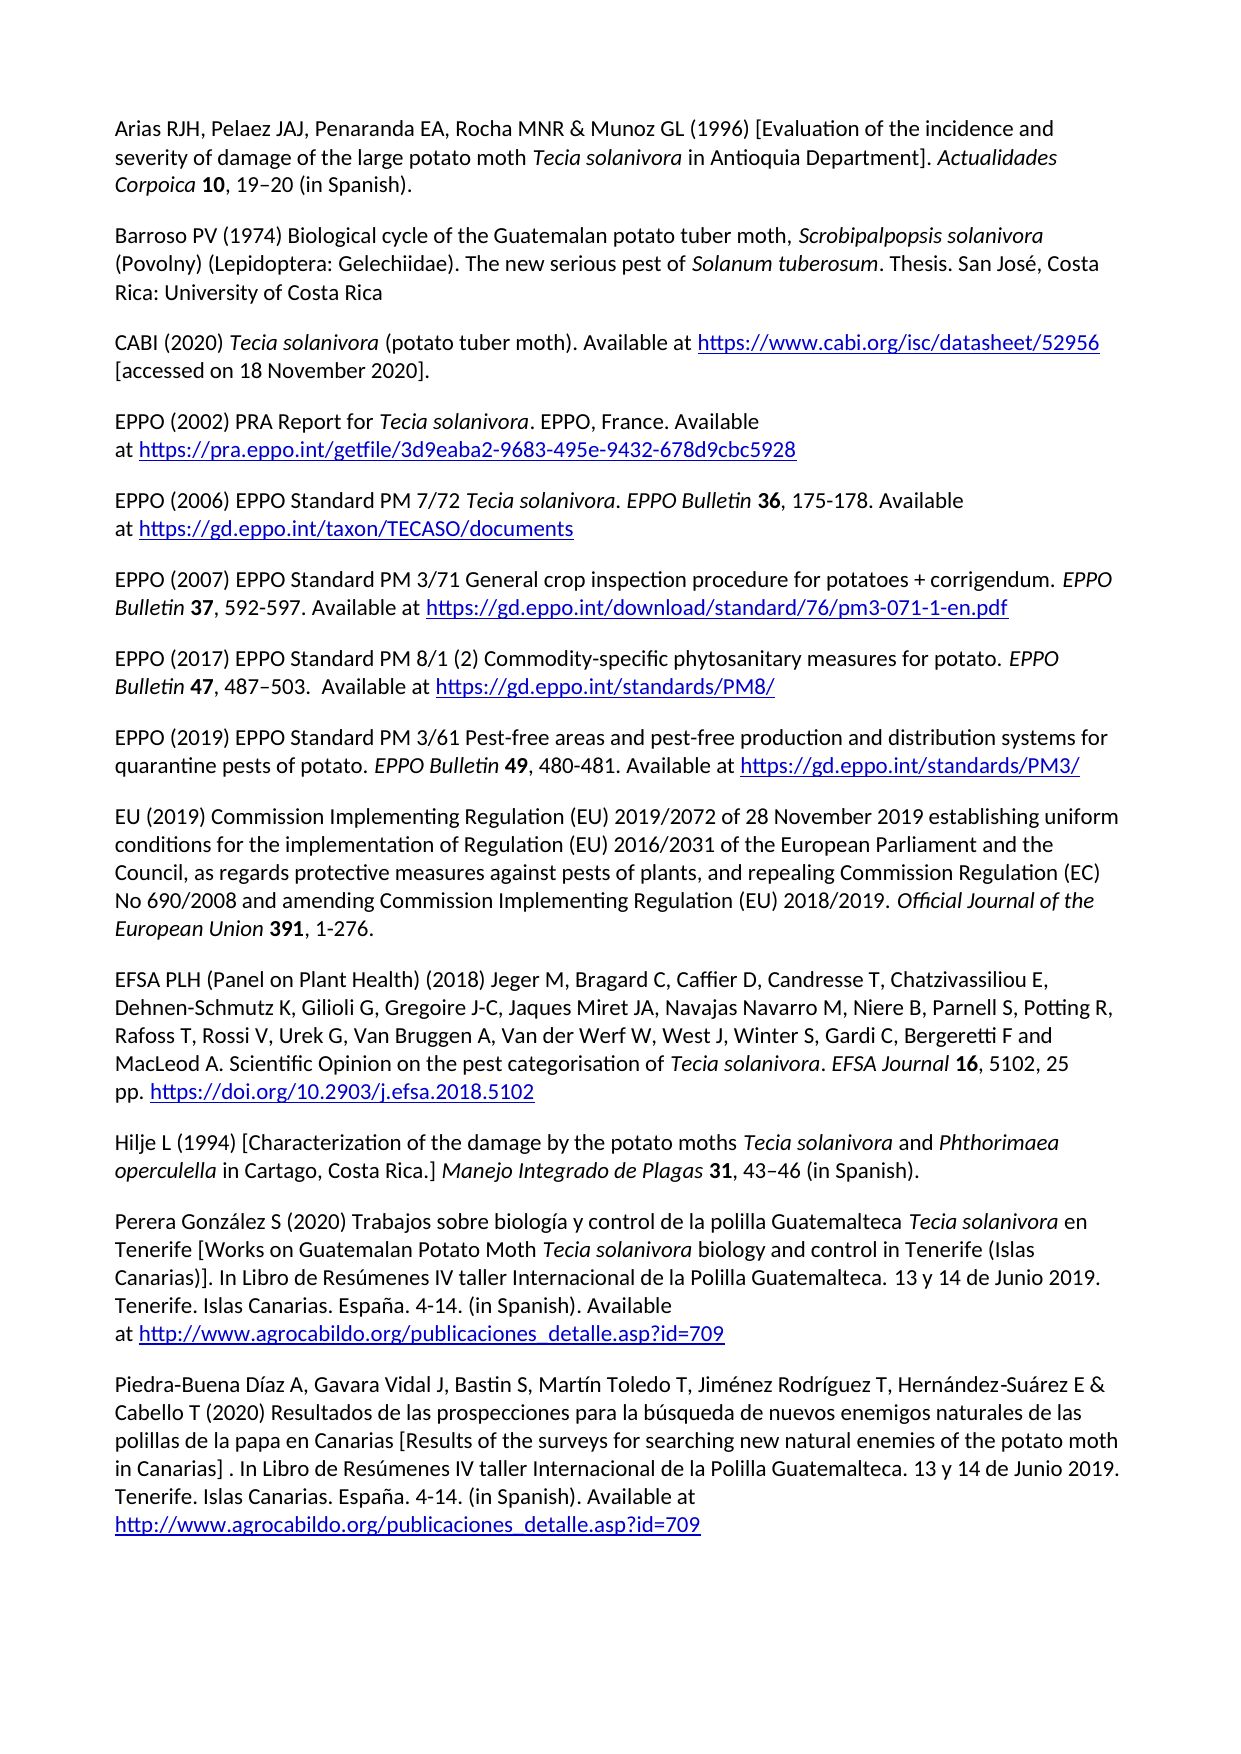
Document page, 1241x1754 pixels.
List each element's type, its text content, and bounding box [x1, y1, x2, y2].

text Barroso PV (1974) Biological cycle of the Guatemalan potato tuber moth, Scrobipalpopsis solanivora (Povolny) (Lepidoptera: Gelechiidae). The new serious pest of Solanum tuberosum. Thesis. San José, Costa Rica: University of Costa Rica [114, 222, 1126, 306]
text EFSA PLH (Panel on Plant Health) (2018) Jeger M, Bragard C, Caffier D, Candresse T, Chatzivassiliou E, Dehnen-Schmutz K, Gilioli G, Gregoire J-C, Jaques Miret JA, Navajas Navarro M, Niere B, Parnell S, Potting R, Rafoss T, Rossi V, Urek G, Van Bruggen A, Van der Werf W, West J, Winter S, Gardi C, Bergeretti F and MacLeod A. Scientific Opinion on the pest categorisation of Tecia solanivora. EFSA Journal 16, 5102, 25 pp. https://doi.org/10.2903/j.efsa.2018.5102 [114, 965, 1126, 1105]
text EPPO (2017) EPPO Standard PM 8/1 (2) Commodity-specific phytosanitary measures for potato. EPPO Bulletin 47, 487–503. Available at https://gd.eppo.int/standards/PM8/ [114, 644, 1126, 700]
text CABI (2020) Tecia solanivora (potato tuber moth). Available at https://www.cabi.org/isc/datasheet/52956 [accessed on 18 November 2020]. [114, 328, 1126, 384]
text Hilje L (1994) [Characterization of the damage by the potato moths Tecia solanivora and Phthorimaea operculella in Cartago, Costa Rica.] Manejo Integrado de Plagas 31, 43–46 (in Spanish). [114, 1128, 1126, 1184]
text Piedra‐Buena Díaz A, Gavara Vidal J, Bastin S, Martín Toledo T, Jiménez Rodríguez T, Hernández‐Suárez E & Cabello T (2020) Resultados de las prospecciones para la búsqueda de nuevos enemigos naturales de las polillas de la papa en Canarias [Results of the surveys for searching new natural enemies of the potato moth in Canarias] . In Libro de Resúmenes IV taller Internacional de la Polilla Guatemalteca. 13 y 14 de Junio 2019. Tenerife. Islas Canarias. España. 4-14. (in Spanish). Available at http://www.agrocabildo.org/publicaciones_detalle.asp?id=709 [114, 1370, 1126, 1538]
text EU (2019) Commission Implementing Regulation (EU) 2019/2072 of 28 November 2019 establishing uniform conditions for the implementation of Regulation (EU) 2016/2031 of the European Parliament and the Council, as regards protective measures against pests of plants, and repealing Commission Regulation (EC) No 690/2008 and amending Commission Implementing Regulation (EU) 2018/2019. Official Journal of the European Union 391, 1-276. [114, 802, 1126, 942]
text Perera González S (2020) Trabajos sobre biología y control de la polilla Guatemalteca Tecia solanivora en Tenerife [Works on Guatemalan Potato Moth Tecia solanivora biology and control in Tenerife (Islas Canarias)]. In Libro de Resúmenes IV taller Internacional de la Polilla Guatemalteca. 13 y 14 de Junio 2019. Tenerife. Islas Canarias. España. 4-14. (in Spanish). Available at http://www.agrocabildo.org/publicaciones_detalle.asp?id=709 [114, 1207, 1126, 1347]
text Arias RJH, Pelaez JAJ, Penaranda EA, Rocha MNR & Munoz GL (1996) [Evaluation of the incidence and severity of damage of the large potato moth Tecia solanivora in Antioquia Department]. Actualidades Corpoica 10, 19–20 (in Spanish). [114, 114, 1126, 199]
text EPPO (2002) PRA Report for Tecia solanivora. EPPO, France. Available at https://pra.eppo.int/getfile/3d9eaba2-9683-495e-9432-678d9cbc5928 [114, 407, 1126, 463]
text EPPO (2006) EPPO Standard PM 7/72 Tecia solanivora. EPPO Bulletin 36, 175-178. Available at https://gd.eppo.int/taxon/TECASO/documents [114, 486, 1126, 542]
text EPPO (2007) EPPO Standard PM 3/71 General crop inspection procedure for potatoes + corrigendum. EPPO Bulletin 37, 592-597. Available at https://gd.eppo.int/download/standard/76/pm3-071-1-en.pdf [114, 565, 1126, 621]
text EPPO (2019) EPPO Standard PM 3/61 Pest-free areas and pest-free production and distribution systems for quarantine pests of potato. EPPO Bulletin 49, 480-481. Available at https://gd.eppo.int/standards/PM3/ [114, 723, 1126, 779]
